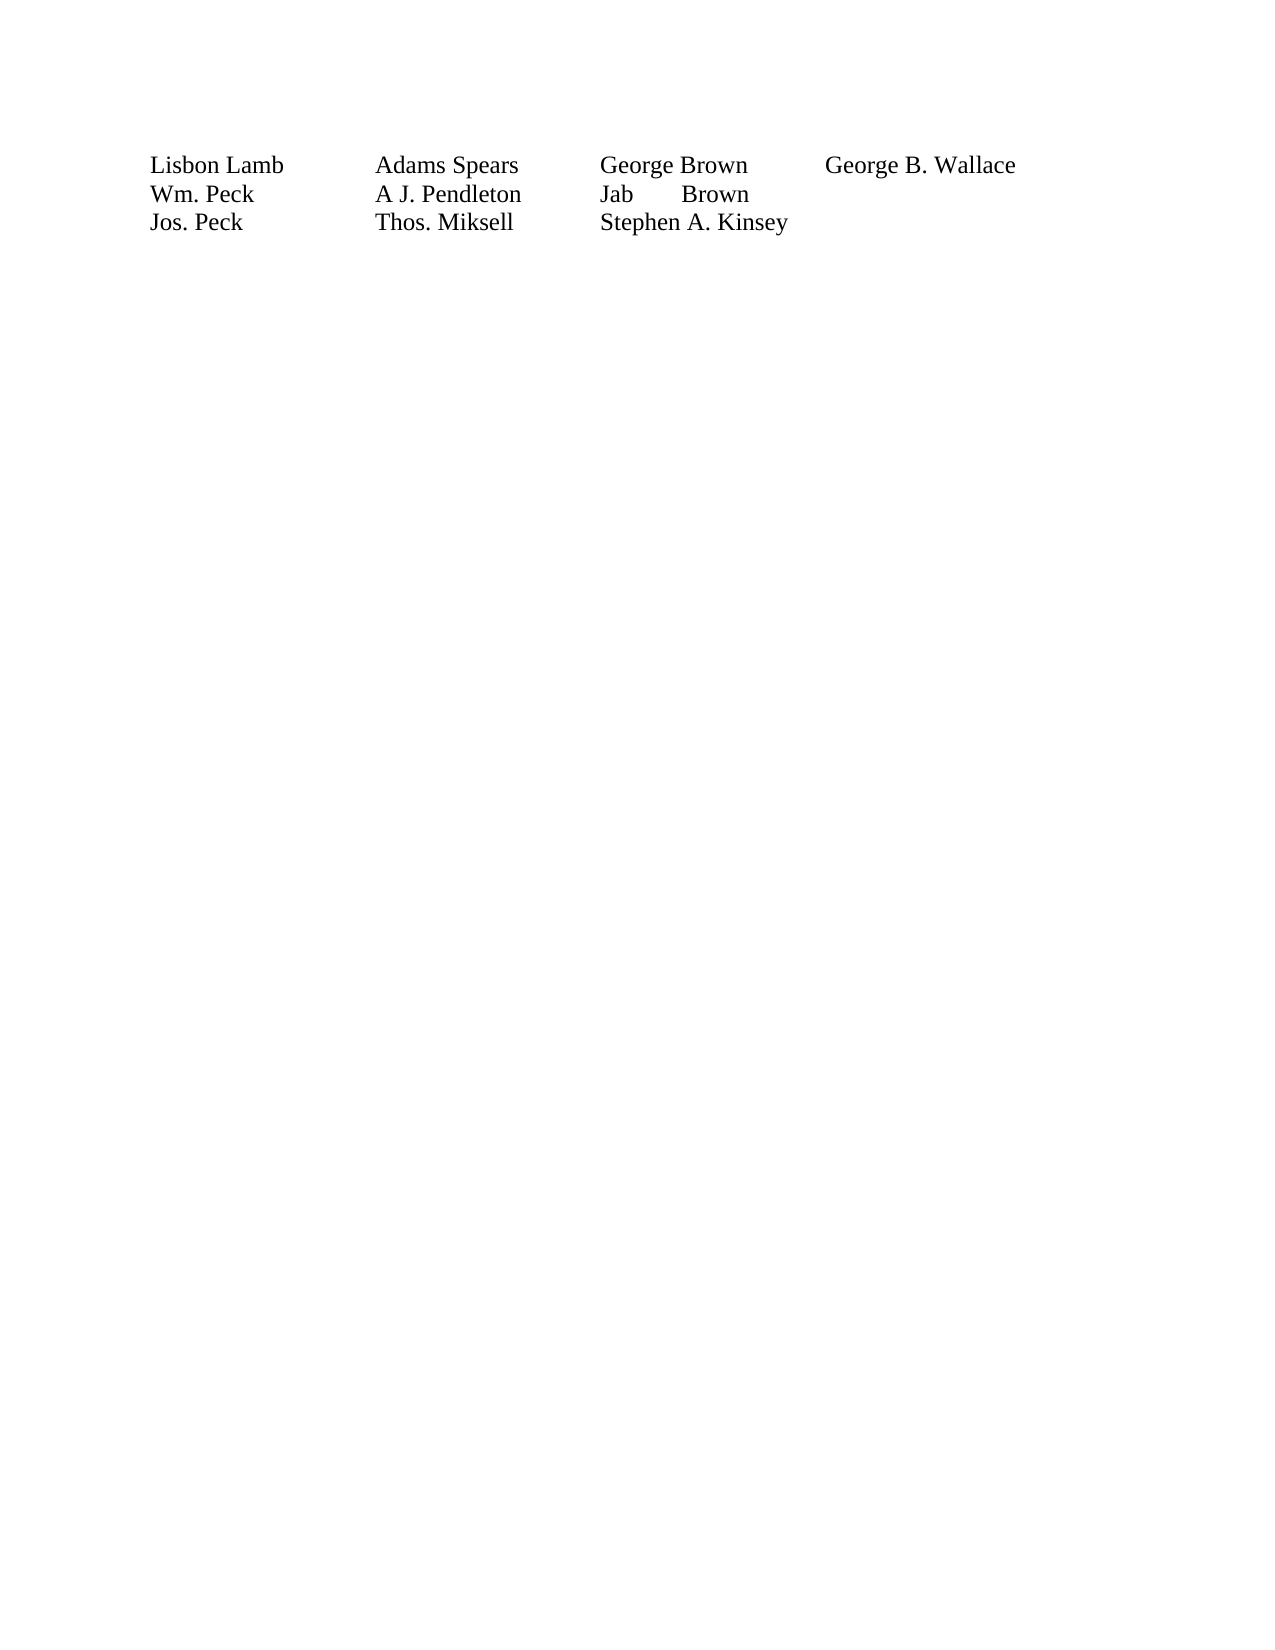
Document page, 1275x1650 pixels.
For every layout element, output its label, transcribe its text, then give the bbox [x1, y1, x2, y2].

text Wm. Peck A J. Pendleton Jab Brown [150, 179, 1125, 207]
text Lisbon Lamb Adams Spears George Brown George B. Wallace [150, 150, 1125, 179]
text Jos. Peck Thos. Miksell Stephen A. Kinsey [150, 207, 1125, 236]
